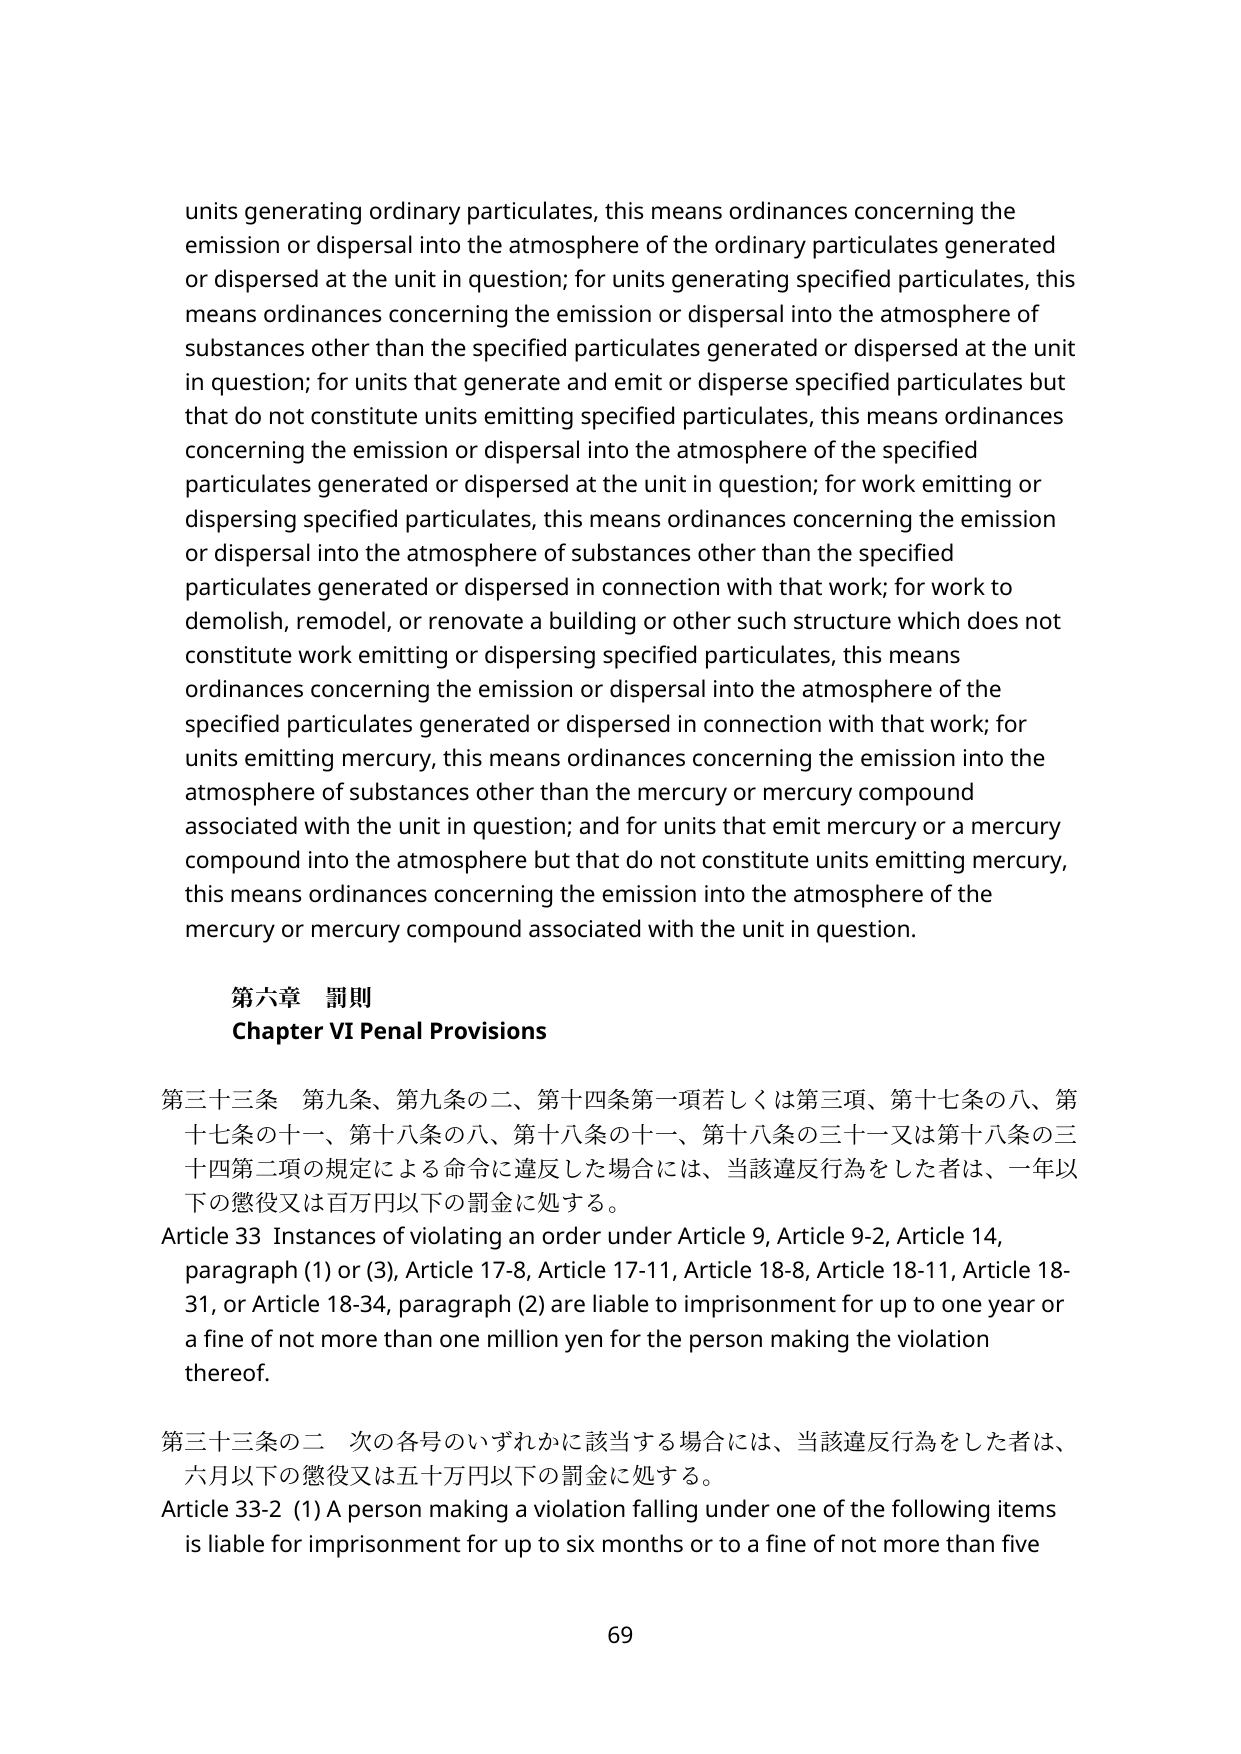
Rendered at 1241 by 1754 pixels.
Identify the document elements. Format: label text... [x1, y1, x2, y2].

text 第三十三条 第九条、第九条の二、第十四条第一項若しくは第三項、第十七条の八、第十七条の十一、第十八条の八、第十八条の十一、第十八条の三十一又は第十八条の三十四第二項の規定による命令に違反した場合には、当該違反行為をした者は、一年以下の懲役又は百万円以下の罰金に処する。 [161, 1082, 1079, 1219]
text Article 33 Instances of violating an order under Article 9, Article 9-2, Article 14, paragraph (1) or (3), Article 17-8, Article 17-11, Article 18-8, Article 18-11, Article 18-31, or Article 18-34, paragraph (2) are liable to imprisonment for up to one year or a fine of not more than one million yen for the person making the violation thereof. [161, 1219, 1079, 1389]
text 第六章 罰則 [230, 979, 1079, 1014]
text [161, 194, 1079, 945]
text 第三十三条の二 次の各号のいずれかに該当する場合には、当該違反行為をした者は、六月以下の懲役又は五十万円以下の罰金に処する。 [161, 1424, 1079, 1492]
text Chapter VI Penal Provisions [230, 1014, 1079, 1048]
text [161, 1492, 1079, 1560]
